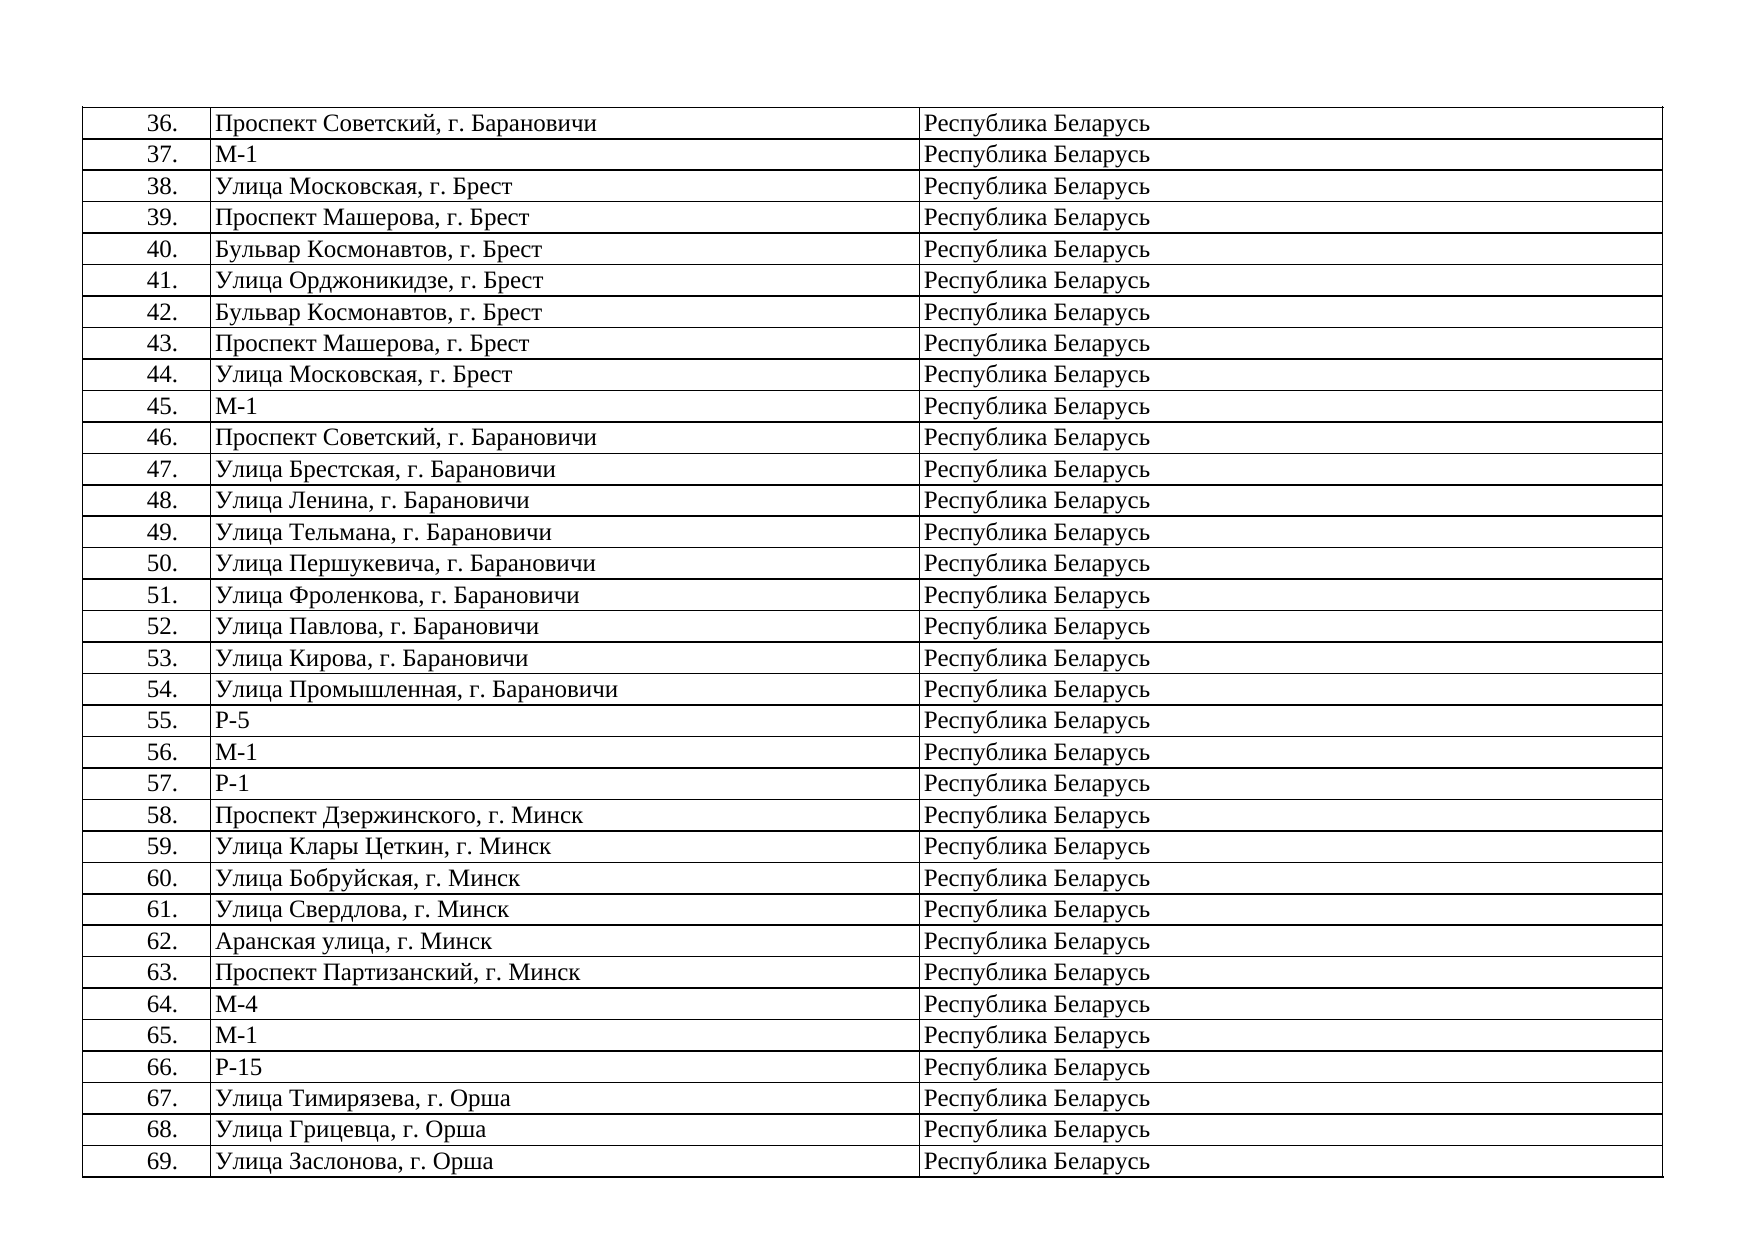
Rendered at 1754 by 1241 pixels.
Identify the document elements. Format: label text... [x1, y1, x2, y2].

table_cell Республика Беларусь [920, 140, 1662, 169]
table_cell Проспект Советский, г. Барановичи [211, 108, 919, 138]
table_cell Республика Беларусь [920, 297, 1662, 327]
table_cell [83, 674, 210, 704]
table_cell Республика Беларусь [920, 454, 1662, 484]
table_cell Улица Першукевича, г. Барановичи [211, 548, 919, 578]
table_cell [83, 202, 210, 232]
table_cell Улица Грицевца, г. Орша [211, 1115, 919, 1144]
table_cell [83, 611, 210, 641]
table_cell Республика Беларусь [920, 360, 1662, 389]
table_cell [83, 171, 210, 201]
table_cell Улица Тимирязева, г. Орша [211, 1083, 919, 1113]
table_cell Проспект Дзержинского, г. Минск [211, 800, 919, 830]
table_cell [83, 1083, 210, 1113]
table_cell Республика Беларусь [920, 202, 1662, 232]
table_cell Проспект Партизанский, г. Минск [211, 957, 919, 987]
table_cell Бульвар Космонавтов, г. Брест [211, 297, 919, 327]
table_cell [83, 297, 210, 327]
table_cell Республика Беларусь [920, 706, 1662, 736]
table_cell [83, 1146, 210, 1176]
table_cell [83, 423, 210, 452]
table_cell Улица Ленина, г. Барановичи [211, 486, 919, 515]
table_cell Республика Беларусь [920, 548, 1662, 578]
table_cell [83, 486, 210, 515]
table_cell Республика Беларусь [920, 265, 1662, 295]
table_cell [83, 234, 210, 264]
table_cell Проспект Машерова, г. Брест [211, 202, 919, 232]
table_cell Улица Заслонова, г. Орша [211, 1146, 919, 1176]
table_cell Улица Московская, г. Брест [211, 360, 919, 389]
table_cell М-1 [211, 391, 919, 421]
table_cell [83, 832, 210, 861]
table_cell Республика Беларусь [920, 1115, 1662, 1144]
table_cell [83, 989, 210, 1019]
table_cell Республика Беларусь [920, 328, 1662, 358]
table_cell Улица Тельмана, г. Барановичи [211, 517, 919, 547]
table_cell Улица Промышленная, г. Барановичи [211, 674, 919, 704]
table_cell Улица Фроленкова, г. Барановичи [211, 580, 919, 610]
table_cell Улица Свердлова, г. Минск [211, 895, 919, 924]
table_cell [83, 517, 210, 547]
table_cell Бульвар Космонавтов, г. Брест [211, 234, 919, 264]
table_cell Республика Беларусь [920, 517, 1662, 547]
table_cell [83, 643, 210, 673]
table_cell Республика Беларусь [920, 800, 1662, 830]
table_cell Республика Беларусь [920, 108, 1662, 138]
table_cell [83, 454, 210, 484]
table_cell [83, 391, 210, 421]
table_cell М-1 [211, 140, 919, 169]
table_cell Республика Беларусь [920, 643, 1662, 673]
table_cell [83, 706, 210, 736]
table_cell [83, 328, 210, 358]
table_cell Республика Беларусь [920, 674, 1662, 704]
table_cell Республика Беларусь [920, 171, 1662, 201]
table_cell Республика Беларусь [920, 391, 1662, 421]
table_cell Р-15 [211, 1052, 919, 1082]
table_cell Республика Беларусь [920, 1020, 1662, 1050]
table_cell Р-5 [211, 706, 919, 736]
table_cell [83, 140, 210, 169]
table_cell [83, 895, 210, 924]
table_cell Р-1 [211, 769, 919, 798]
table_cell Республика Беларусь [920, 234, 1662, 264]
table_cell Республика Беларусь [920, 832, 1662, 861]
table_cell Республика Беларусь [920, 737, 1662, 767]
table_cell [83, 957, 210, 987]
table_cell [83, 360, 210, 389]
table_cell Республика Беларусь [920, 957, 1662, 987]
table_cell [83, 769, 210, 798]
table_cell М-1 [211, 737, 919, 767]
table_cell [83, 580, 210, 610]
table_cell Проспект Машерова, г. Брест [211, 328, 919, 358]
table_cell Республика Беларусь [920, 1083, 1662, 1113]
table_cell Улица Кирова, г. Барановичи [211, 643, 919, 673]
table_cell Республика Беларусь [920, 423, 1662, 452]
table_cell Республика Беларусь [920, 989, 1662, 1019]
table_cell Проспект Советский, г. Барановичи [211, 423, 919, 452]
table_cell Улица Московская, г. Брест [211, 171, 919, 201]
table_cell [83, 108, 210, 138]
table_cell [83, 737, 210, 767]
table_cell [83, 1052, 210, 1082]
table_cell [83, 926, 210, 956]
table_cell Республика Беларусь [920, 769, 1662, 798]
table_cell Улица Брестская, г. Барановичи [211, 454, 919, 484]
table_cell Республика Беларусь [920, 895, 1662, 924]
table_cell Республика Беларусь [920, 486, 1662, 515]
table_cell Республика Беларусь [920, 1052, 1662, 1082]
table_cell Республика Беларусь [920, 1146, 1662, 1176]
table_cell [83, 863, 210, 893]
table_cell [83, 1115, 210, 1144]
table_cell М-1 [211, 1020, 919, 1050]
table_cell Улица Павлова, г. Барановичи [211, 611, 919, 641]
table_cell [83, 548, 210, 578]
table_cell Улица Орджоникидзе, г. Брест [211, 265, 919, 295]
table_cell Улица Бобруйская, г. Минск [211, 863, 919, 893]
table_cell Аранская улица, г. Минск [211, 926, 919, 956]
table_cell Республика Беларусь [920, 580, 1662, 610]
table_cell Республика Беларусь [920, 863, 1662, 893]
table_cell Республика Беларусь [920, 926, 1662, 956]
table_cell Республика Беларусь [920, 611, 1662, 641]
table_cell М-4 [211, 989, 919, 1019]
table_cell [83, 265, 210, 295]
table_cell [83, 1020, 210, 1050]
table_cell [83, 800, 210, 830]
table_cell Улица Клары Цеткин, г. Минск [211, 832, 919, 861]
